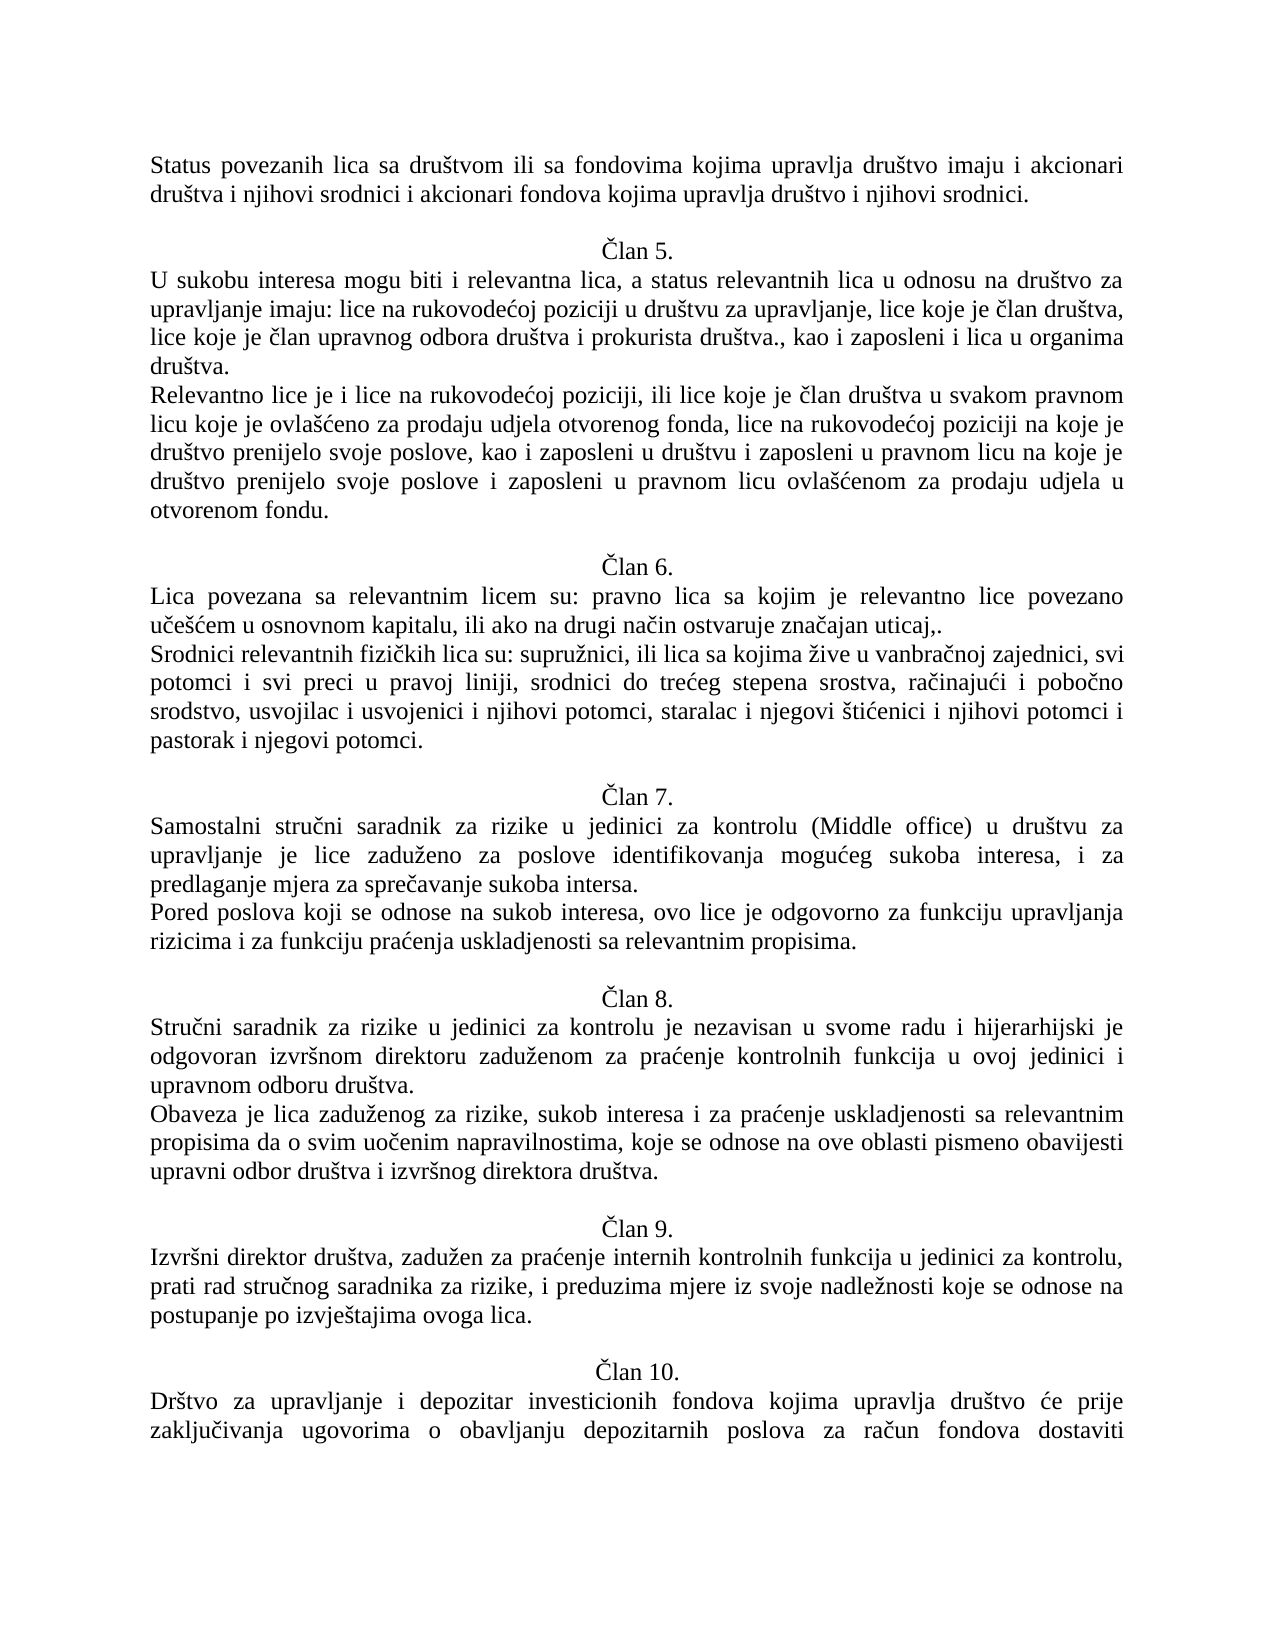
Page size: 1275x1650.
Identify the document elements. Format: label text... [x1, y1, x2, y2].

text Obaveza je lica zaduženog za rizike, sukob interesa i za praćenje uskladjenosti sa relevantnim propisima da o svim uočenim napravilnostima, koje se odnose na ove oblasti pismeno obavijesti upravni odbor društva i izvršnog direktora društva. [150, 1099, 1125, 1185]
text Član 9. [150, 1214, 1125, 1242]
text Član 8. [150, 984, 1125, 1012]
text Status povezanih lica sa društvom ili sa fondovima kojima upravlja društvo imaju i akcionari društva i njihovi srodnici i akcionari fondova kojima upravlja društvo i njihovi srodnici. [150, 150, 1125, 207]
text Pored poslova koji se odnose na sukob interesa, ovo lice je odgovorno za funkciju upravljanja rizicima i za funkciju praćenja uskladjenosti sa relevantnim propisima. [150, 897, 1125, 955]
text Srodnici relevantnih fizičkih lica su: supružnici, ili lica sa kojima žive u vanbračnoj zajednici, svi potomci i svi preci u pravoj liniji, srodnici do trećeg stepena srostva, račinajući i pobočno srodstvo, usvojilac i usvojenici i njihovi potomci, staralac i njegovi štićenici i njihovi potomci i pastorak i njegovi potomci. [150, 639, 1125, 754]
text Samostalni stručni saradnik za rizike u jedinici za kontrolu (Middle office) u društvu za upravljanje je lice zaduženo za poslove identifikovanja mogućeg sukoba interesa, i za predlaganje mjera za sprečavanje sukoba intersa. [150, 811, 1125, 897]
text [150, 1386, 1125, 1444]
text Član 10. [150, 1357, 1125, 1386]
text Izvršni direktor društva, zadužen za praćenje internih kontrolnih funkcija u jedinici za kontrolu, prati rad stručnog saradnika za rizike, i preduzima mjere iz svoje nadležnosti koje se odnose na postupanje po izvještajima ovoga lica. [150, 1242, 1125, 1329]
text Lica povezana sa relevantnim licem su: pravno lica sa kojim je relevantno lice povezano učešćem u osnovnom kapitalu, ili ako na drugi način ostvaruje značajan uticaj,. [150, 581, 1125, 639]
text U sukobu interesa mogu biti i relevantna lica, a status relevantnih lica u odnosu na društvo za upravljanje imaju: lice na rukovodećoj poziciji u društvu za upravljanje, lice koje je član društva, lice koje je član upravnog odbora društva i prokurista društva., kao i zaposleni i lica u organima društva. [150, 265, 1125, 380]
text Član 5. [150, 236, 1125, 265]
text Član 7. [150, 782, 1125, 811]
text Relevantno lice je i lice na rukovodećoj poziciji, ili lice koje je član društva u svakom pravnom licu koje je ovlašćeno za prodaju udjela otvorenog fonda, lice na rukovodećoj poziciji na koje je društvo prenijelo svoje poslove, kao i zaposleni u društvu i zaposleni u pravnom licu na koje je društvo prenijelo svoje poslove i zaposleni u pravnom licu ovlašćenom za prodaju udjela u otvorenom fondu. [150, 380, 1125, 524]
text Stručni saradnik za rizike u jedinici za kontrolu je nezavisan u svome radu i hijerarhijski je odgovoran izvršnom direktoru zaduženom za praćenje kontrolnih funkcija u ovoj jedinici i upravnom odboru društva. [150, 1012, 1125, 1099]
text Član 6. [150, 552, 1125, 581]
